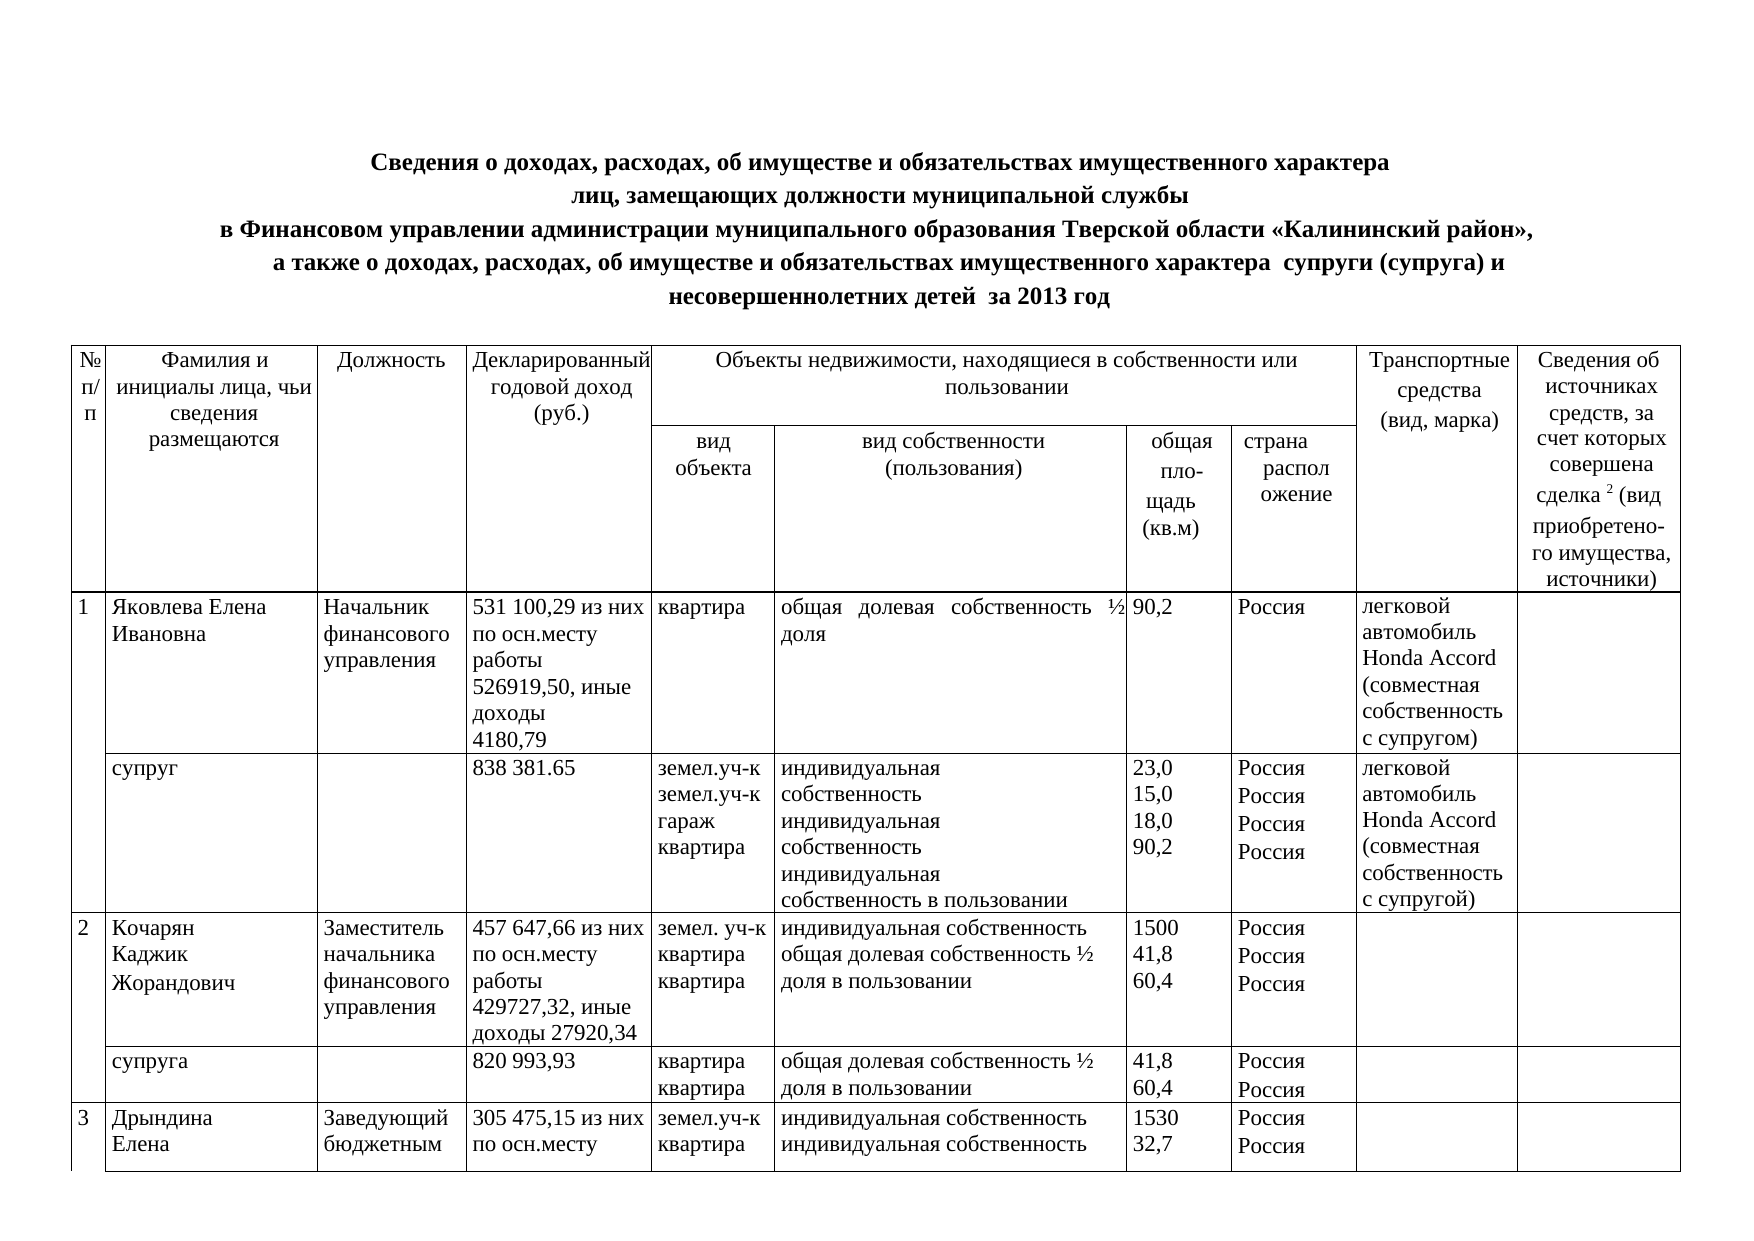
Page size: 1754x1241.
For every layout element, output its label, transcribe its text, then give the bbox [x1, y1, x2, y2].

table_header Декларированный годовой доход (руб.) [467, 346, 651, 425]
table_cell Кочарян Каджик Жорандович [106, 913, 317, 1046]
table_cell Яковлева Елена Ивановна [106, 593, 317, 752]
table_cell 1 [72, 593, 105, 912]
table_cell [1357, 1103, 1517, 1171]
table_header Должность [318, 346, 466, 591]
table_header Сведения об источниках средств, за счет которых совершена сделка 2 (вид приобретено- го имущества, источники) [1518, 346, 1680, 591]
table_header № п/ п [72, 346, 105, 591]
table_header Транспортные средства (вид, марка) [1357, 346, 1517, 591]
table_cell вид собственности (пользования) [775, 426, 1126, 591]
table_cell квартира [652, 593, 774, 752]
table_cell страна распол ожение [1232, 426, 1356, 591]
table_cell 3 [72, 1103, 105, 1171]
table_cell общая долевая собственность ½ доля [775, 593, 1126, 752]
table_cell [1518, 754, 1680, 912]
table_cell 531 100,29 из них по осн.месту работы 526919,50, иные доходы 4180,79 [467, 593, 651, 752]
table_cell 2 [72, 913, 105, 1102]
table_cell квартира квартира [652, 1047, 774, 1102]
table_cell 23,0 15,0 18,0 90,2 [1127, 754, 1231, 912]
table_cell Россия [1232, 593, 1356, 752]
table_cell 41,8 60,4 [1127, 1047, 1231, 1102]
table_cell вид объекта [652, 426, 774, 591]
table_cell Россия Россия Россия [1232, 913, 1356, 1046]
table_cell [1518, 593, 1680, 752]
table_cell Заместитель начальника финансового управления [318, 913, 466, 1046]
table_cell общая долевая собственность ½ доля в пользовании [775, 1047, 1126, 1102]
table_cell 820 993,93 [467, 1047, 651, 1102]
table_cell [318, 1047, 466, 1102]
table_cell легковой автомобиль Honda Accord (совместная собственность с супругом) [1357, 593, 1517, 752]
table_cell супруга [106, 1047, 317, 1102]
table_cell общая пло- щадь (кв.м) [1127, 426, 1231, 591]
table_cell 90,2 [1127, 593, 1231, 752]
table_cell 838 381.65 [467, 754, 651, 912]
table_cell земел.уч-к квартира [652, 1103, 774, 1171]
table_cell земел. уч-к квартира квартира [652, 913, 774, 1046]
table_cell [1518, 1103, 1680, 1171]
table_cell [106, 1103, 317, 1171]
text в Финансовом управлении администрации муниципального образования Тверской области «Калининский район», а также о доходах, расходах, об имуществе и обязательствах имущественного характера супруги (супруга) и несовершеннолетних детей за 2013 год [218, 214, 1535, 309]
table_cell Россия Россия [1232, 1047, 1356, 1102]
table_cell [467, 426, 651, 591]
table_cell супруг [106, 754, 317, 912]
table_cell 1530 32,7 [1127, 1103, 1231, 1171]
table_cell 457 647,66 из них по осн.месту работы 429727,32, иные доходы 27920,34 [467, 913, 651, 1046]
table_cell легковой автомобиль Honda Accord (совместная собственность с супругой) [1357, 754, 1517, 912]
table_cell [1518, 1047, 1680, 1102]
table_header Объекты недвижимости, находящиеся в собственности или пользовании [652, 346, 1356, 425]
table_cell 1500 41,8 60,4 [1127, 913, 1231, 1046]
text Сведения о доходах, расходах, об имуществе и обязательствах имущественного характера лиц, замещающих должности муниципальной службы [342, 147, 1418, 209]
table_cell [775, 1103, 1126, 1171]
table_cell [1518, 913, 1680, 1046]
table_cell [318, 1103, 466, 1171]
table_cell [1357, 1047, 1517, 1102]
table_cell [318, 754, 466, 912]
table_cell Начальник финансового управления [318, 593, 466, 752]
table_cell Россия Россия [1232, 1103, 1356, 1171]
table_cell Россия Россия Россия Россия [1232, 754, 1356, 912]
table_cell земел.уч-к земел.уч-к гараж квартира [652, 754, 774, 912]
table_cell [1357, 913, 1517, 1046]
table_cell индивидуальная собственность общая долевая собственность ½ доля в пользовании [775, 913, 1126, 1046]
table_header Фамилия и инициалы лица, чьи сведения размещаются [106, 346, 317, 591]
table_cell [467, 1103, 651, 1171]
table_cell индивидуальная собственность индивидуальная собственность индивидуальная собственность в пользовании [775, 754, 1126, 912]
